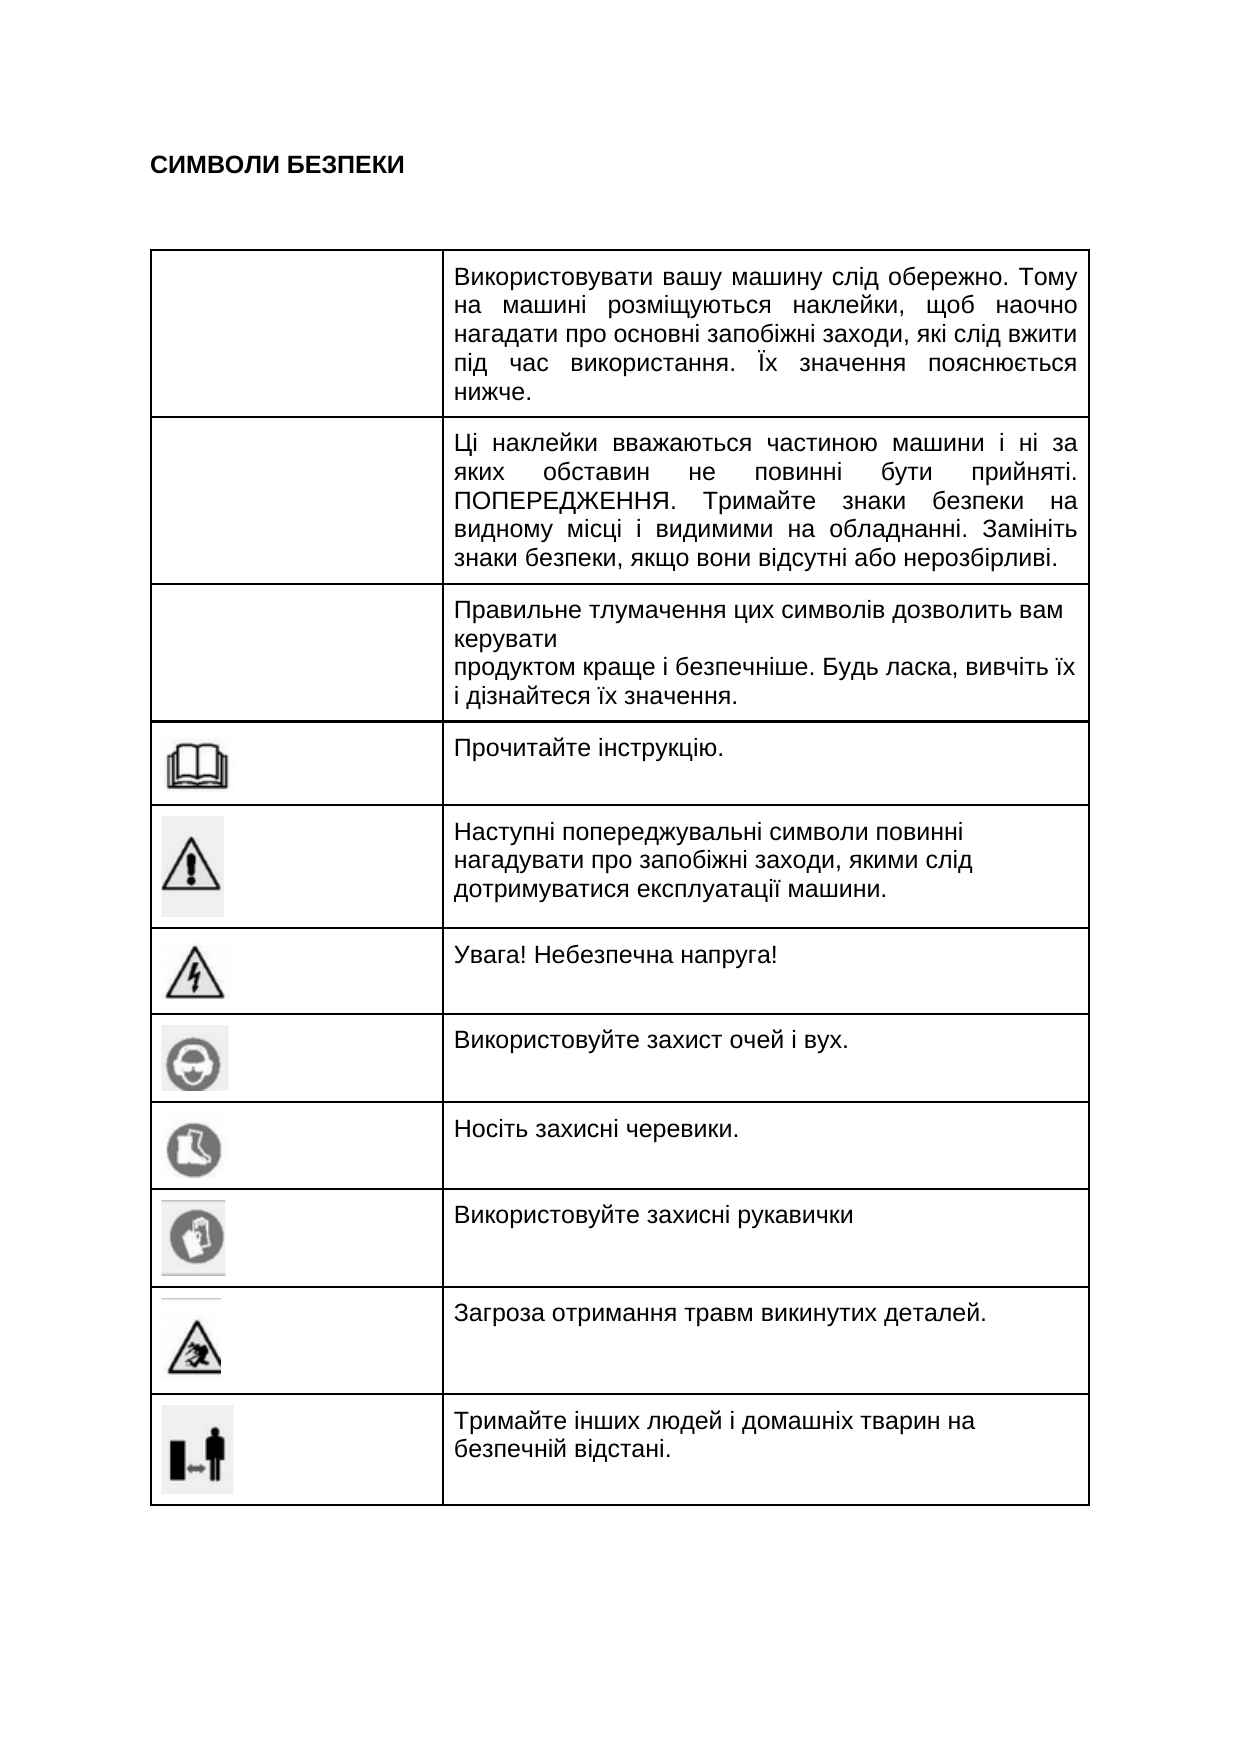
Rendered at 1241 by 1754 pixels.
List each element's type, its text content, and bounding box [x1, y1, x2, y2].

table_cell [152, 1015, 442, 1101]
picture [161, 732, 235, 794]
table_cell Носіть захисні черевики. [444, 1103, 1088, 1188]
table_cell Загроза отримання травм викинутих деталей. [444, 1288, 1088, 1393]
picture [161, 1200, 226, 1276]
table_cell Тримайте інших людей і домашніх тварин на безпечній відстані. [444, 1395, 1088, 1504]
picture [161, 1113, 228, 1178]
table_cell Наступні попереджувальні символи повинні нагадувати про запобіжні заходи, якими слід дотримуватися експлуатації машини. [444, 806, 1088, 927]
table_cell Увага! Небезпечна напруга! [444, 929, 1088, 1012]
table_cell [152, 806, 442, 927]
picture [161, 1298, 221, 1383]
table_cell Ці наклейки вважаються частиною машини і ні за яких обставин не повинні бути прийняті. ПОПЕРЕДЖЕННЯ. Тримайте знаки безпеки на видному місці і видимими на обладнанні. Замініть знаки безпеки, якщо вони відсутні або нерозбірливі. [444, 418, 1088, 582]
picture [161, 1405, 234, 1494]
table_header [152, 251, 442, 416]
table_cell [152, 723, 442, 804]
table_cell [152, 585, 442, 720]
table_cell [152, 1395, 442, 1504]
table_cell [152, 929, 442, 1012]
table_cell Правильне тлумачення цих символів дозволить вам керувати продуктом краще і безпечніше. Будь ласка, вивчіть їх і дізнайтеся їх значення. [444, 585, 1088, 720]
table_cell [152, 1288, 442, 1393]
text СИМВОЛИ БЕЗПЕКИ [150, 150, 1090, 179]
table_cell Використовуйте захист очей і вух. [444, 1015, 1088, 1101]
table_cell Використовуйте захисні рукавички [444, 1190, 1088, 1286]
table_header Використовувати вашу машину слід обережно. Тому на машині розміщуються наклейки, щоб наочно нагадати про основні запобіжні заходи, які слід вжити під час використання. Їх значення пояснюється нижче. [444, 251, 1088, 416]
picture [161, 939, 231, 1002]
table_cell Прочитайте інструкцію. [444, 723, 1088, 804]
table_cell [152, 418, 442, 582]
picture [161, 816, 224, 917]
table_cell [152, 1103, 442, 1188]
table_cell [152, 1190, 442, 1286]
picture [161, 1025, 229, 1091]
